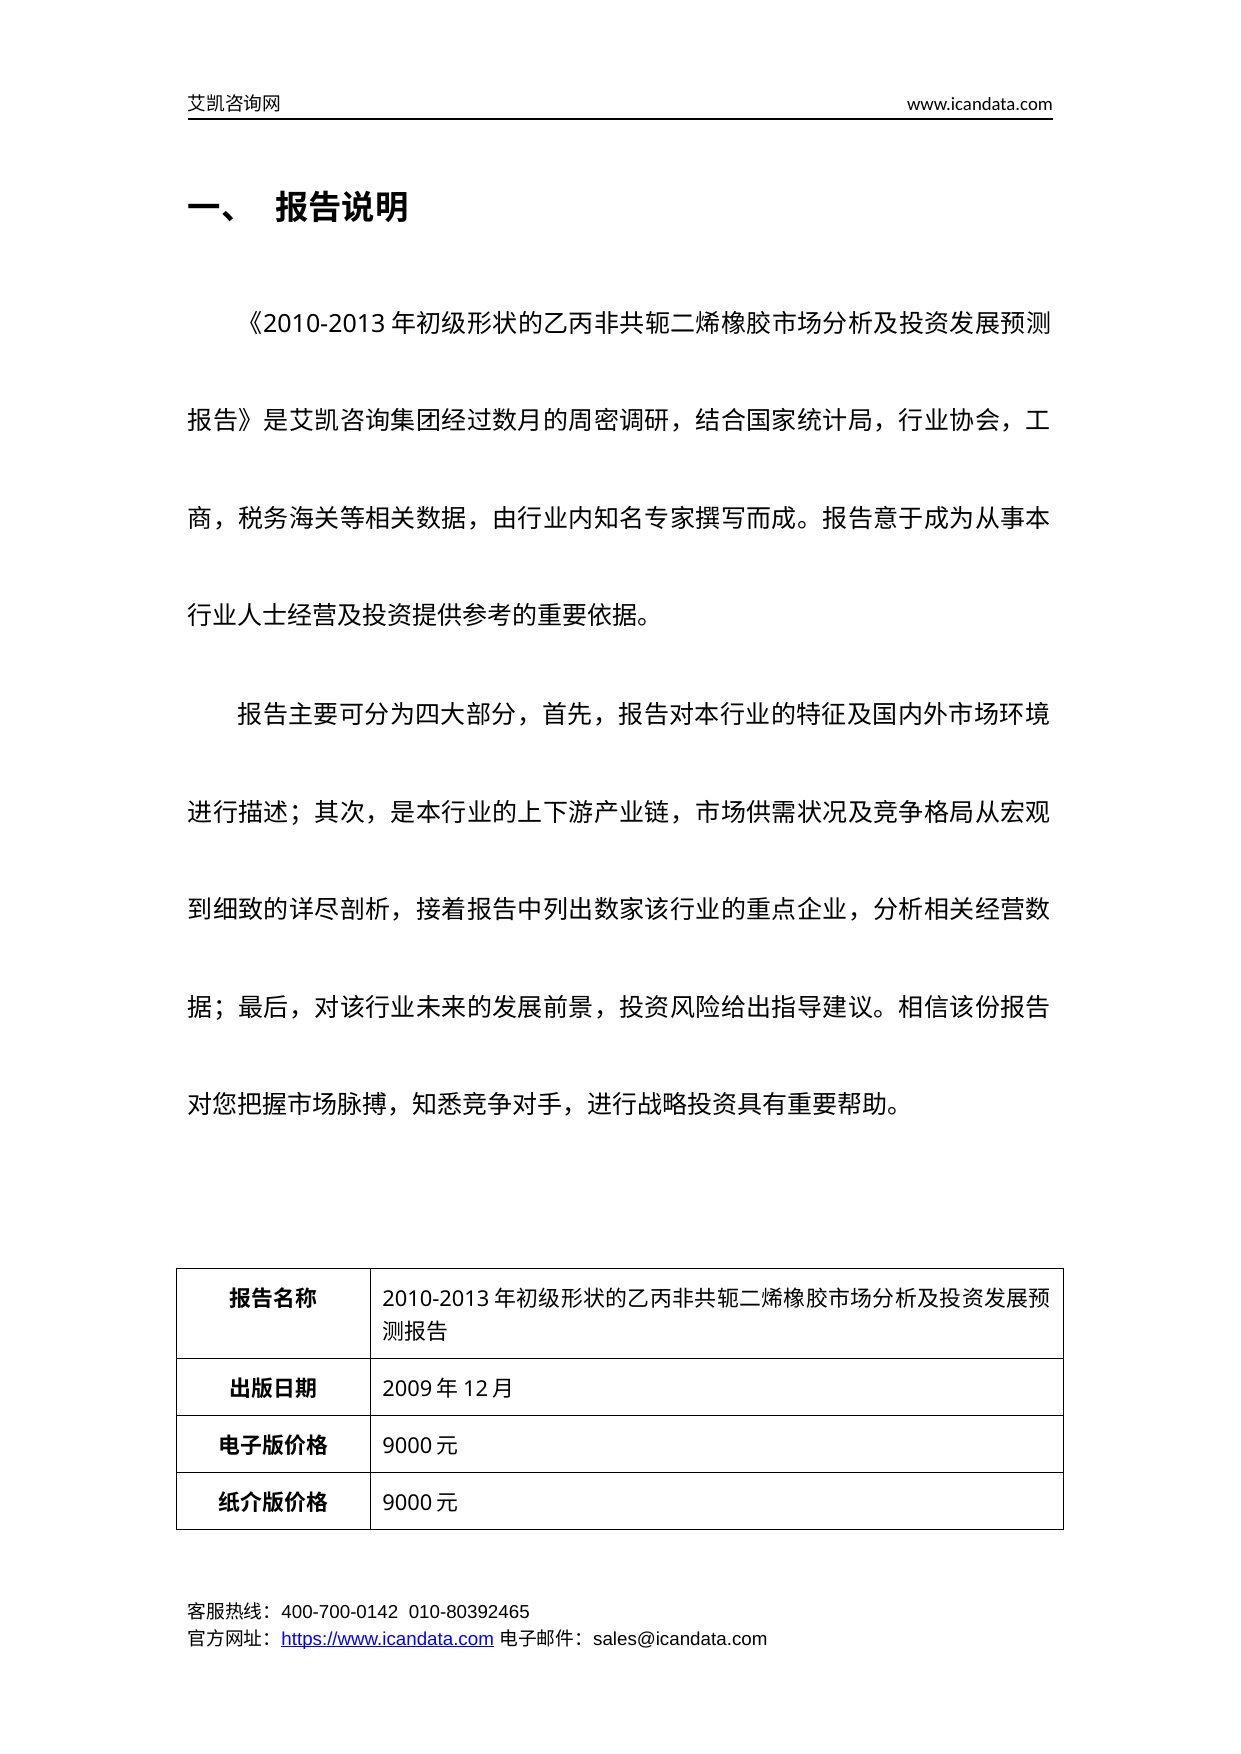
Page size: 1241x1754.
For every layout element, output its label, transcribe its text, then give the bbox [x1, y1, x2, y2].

table_cell 电子版价格 [177, 1416, 370, 1472]
table_cell 出版日期 [177, 1359, 370, 1415]
table_cell 2009年12月 [371, 1359, 1063, 1415]
text 《2010-2013年初级形状的乙丙非共轭二烯橡胶市场分析及投资发展预测报告》是艾凯咨询集团经过数月的周密调研，结合国家统计局，行业协会，工商，税务海关等相关数据，由行业内知名专家撰写而成。报告意于成为从事本行业人士经营及投资提供参考的重要依据。 [187, 289, 1053, 646]
table_cell 9000元 [371, 1416, 1063, 1472]
table_cell 9000元 [371, 1473, 1063, 1529]
subtitle 报告说明 [187, 172, 1053, 237]
text 报告主要可分为四大部分，首先，报告对本行业的特征及国内外市场环境进行描述；其次，是本行业的上下游产业链，市场供需状况及竞争格局从宏观到细致的详尽剖析，接着报告中列出数家该行业的重点企业，分析相关经营数据；最后，对该行业未来的发展前景，投资风险给出指导建议。相信该份报告对您把握市场脉搏，知悉竞争对手，进行战略投资具有重要帮助。 [187, 681, 1053, 1136]
table_cell 纸介版价格 [177, 1473, 370, 1529]
table_header 报告名称 [177, 1269, 370, 1358]
table_header 2010-2013年初级形状的乙丙非共轭二烯橡胶市场分析及投资发展预测报告 [371, 1269, 1063, 1358]
